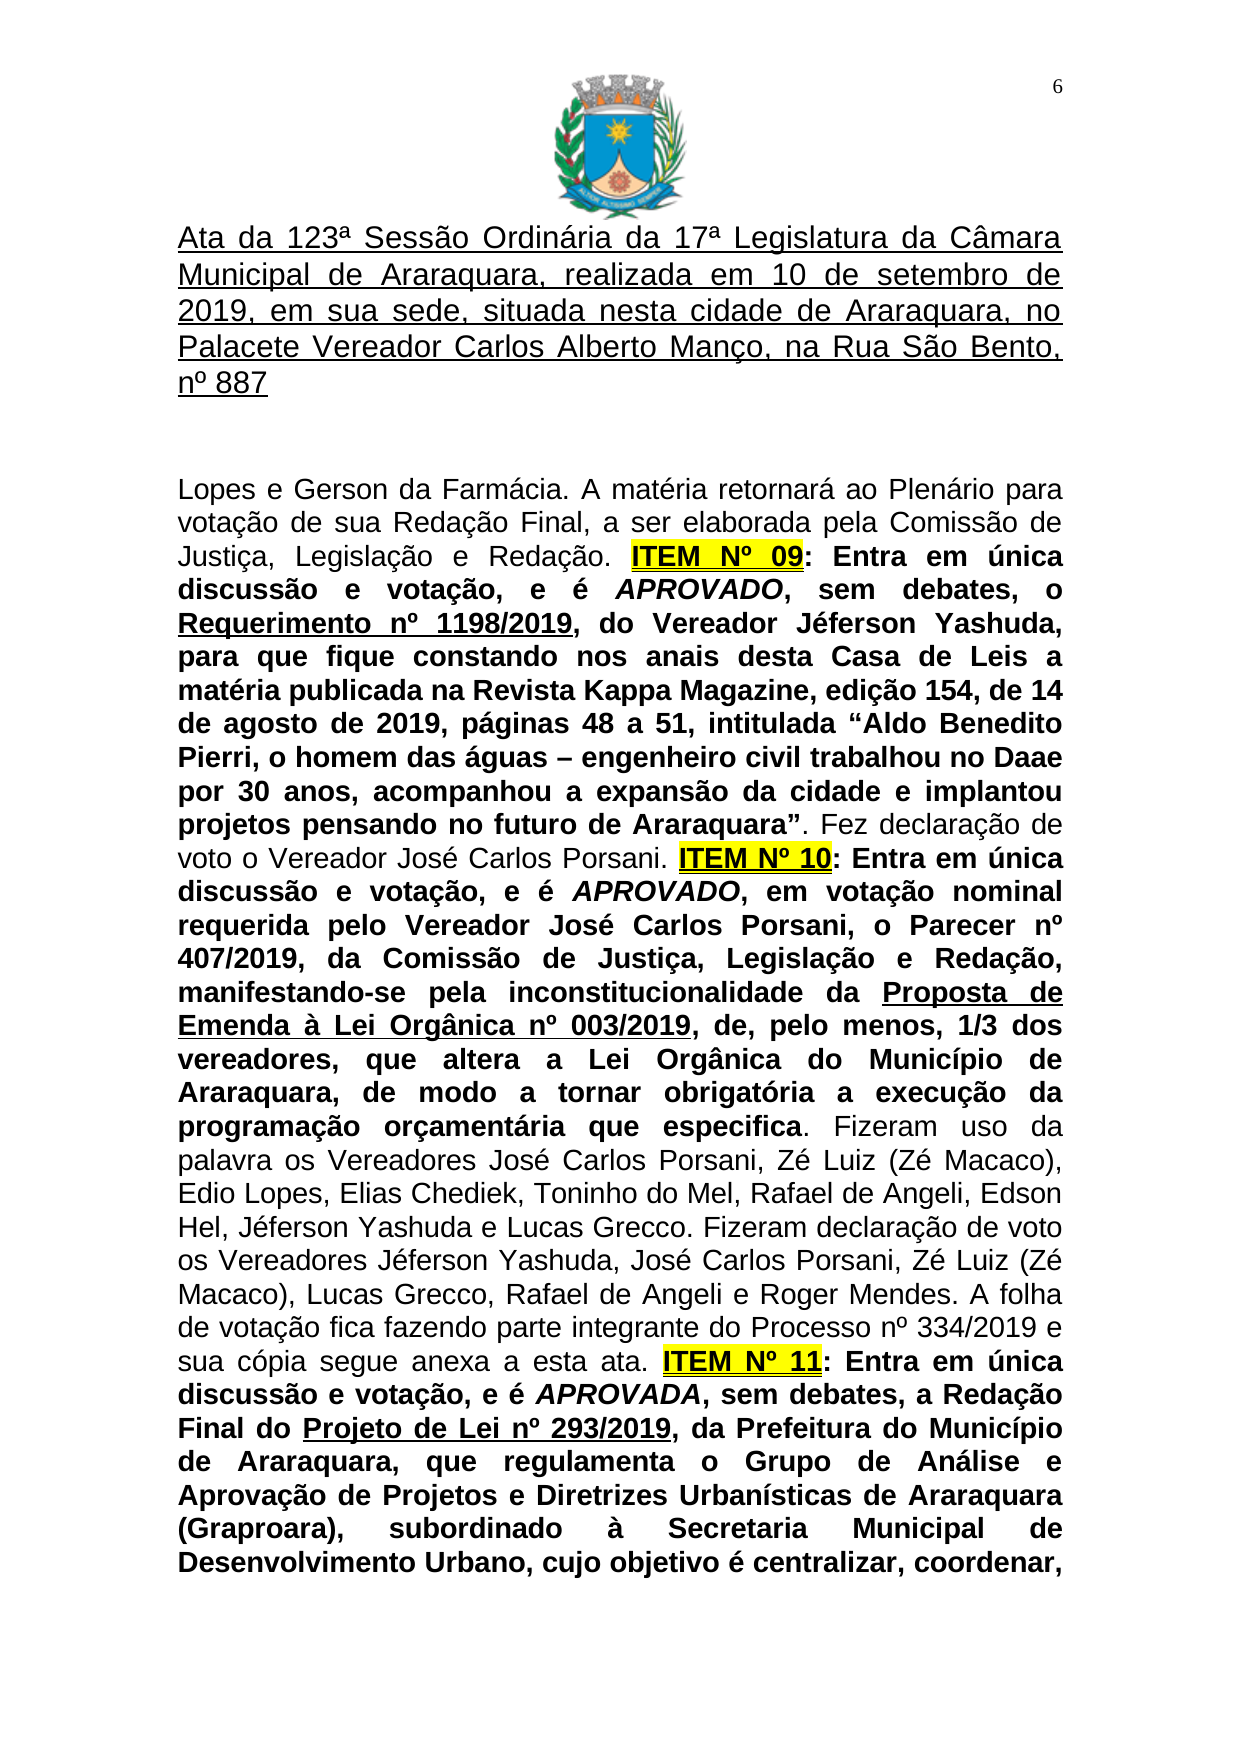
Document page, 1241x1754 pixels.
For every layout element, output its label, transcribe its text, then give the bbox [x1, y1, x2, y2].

picture [553, 73, 687, 220]
